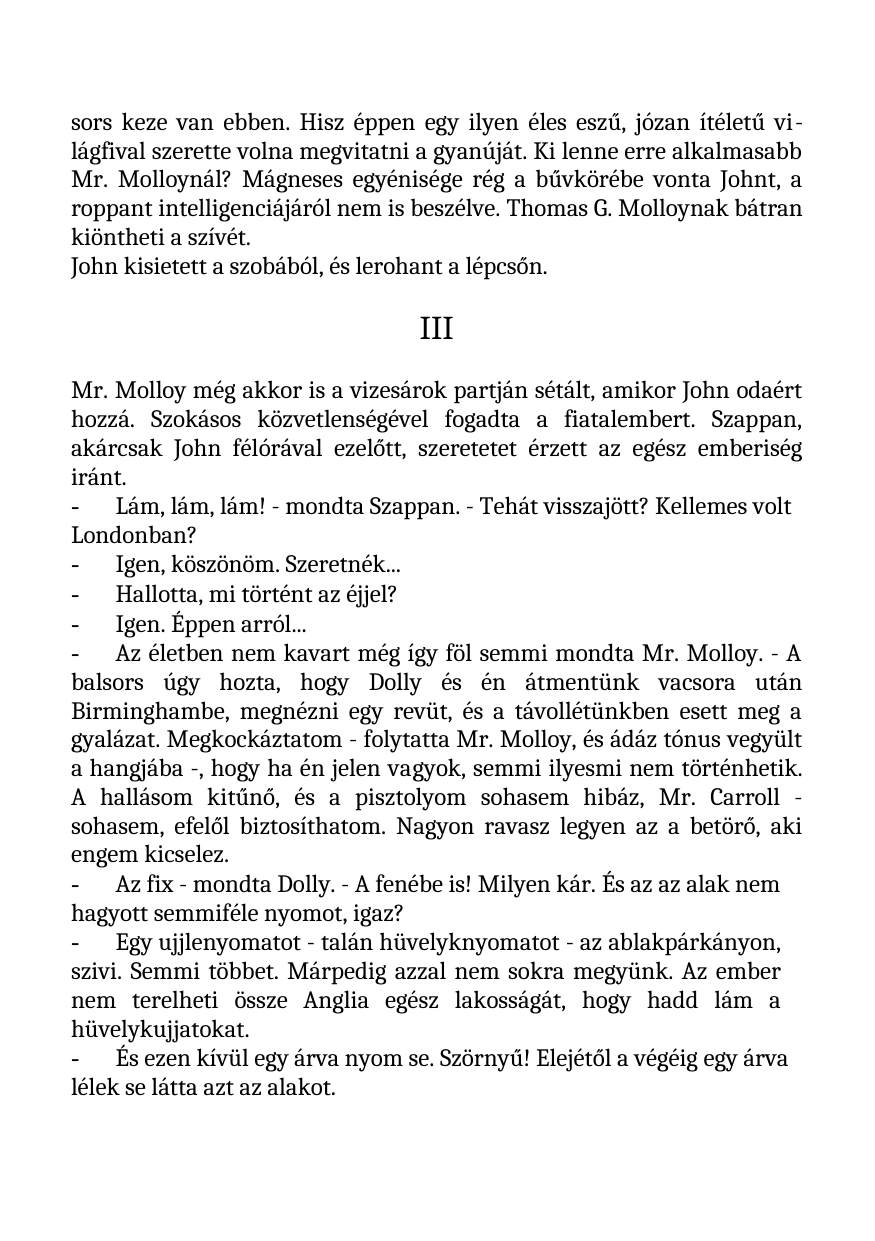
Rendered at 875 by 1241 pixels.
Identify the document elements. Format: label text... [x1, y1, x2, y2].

list Egy ujjlenyomatot - talán hüvelyknyomatot - az ablakpárkányon, szivi. Semmi többet. Márpedig azzal nem sokra megyünk. Az ember nem terelheti össze Anglia egész lakosságát, hogy hadd lám a hüvelykujjatokat. [71, 927, 782, 1043]
list Az fix - mondta Dolly. - A fenébe is! Milyen kár. És az az alak nem hagyott semmiféle nyomot, igaz? [71, 869, 781, 927]
list Hallotta, mi történt az éjjel? [71, 579, 803, 609]
text Mr. Molloy még akkor is a vizesárok partján sétált, amikor John odaért hozzá. Szokásos közvetlenségével fogadta a fiatalembert. Szappan, akárcsak John félórával ezelőtt, szeretetet érzett az egész emberiség iránt. [71, 376, 803, 491]
text III [71, 309, 802, 347]
list Igen, köszönöm. Szeretnék... [71, 549, 803, 579]
text John kisietett a szobából, és lerohant a lépcsőn. [71, 252, 784, 280]
list És ezen kívül egy árva nyom se. Szörnyű! Elejétől a végéig egy árva lélek se látta azt az alakot. [71, 1043, 803, 1102]
list Lám, lám, lám! - mondta Szappan. - Tehát visszajött? Kellemes volt Londonban? [71, 491, 803, 549]
list Igen. Éppen arról... [71, 609, 803, 638]
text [71, 108, 803, 252]
list Az életben nem kavart még így föl semmi mondta Mr. Molloy. - A balsors úgy hozta, hogy Dolly és én átmentünk vacsora után Birminghambe, megnézni egy revüt, és a távollétünkben esett meg a gyalázat. Megkockáztatom - folytatta Mr. Molloy, és ádáz tónus vegyült a hangjába -, hogy ha én jelen vagyok, semmi ilyesmi nem történhetik. A hallásom kitűnő, és a pisztolyom sohasem hibáz, Mr. Carroll - sohasem, efelől biztosíthatom. Nagyon ravasz legyen az a betörő, aki engem kicselez. [71, 638, 803, 869]
